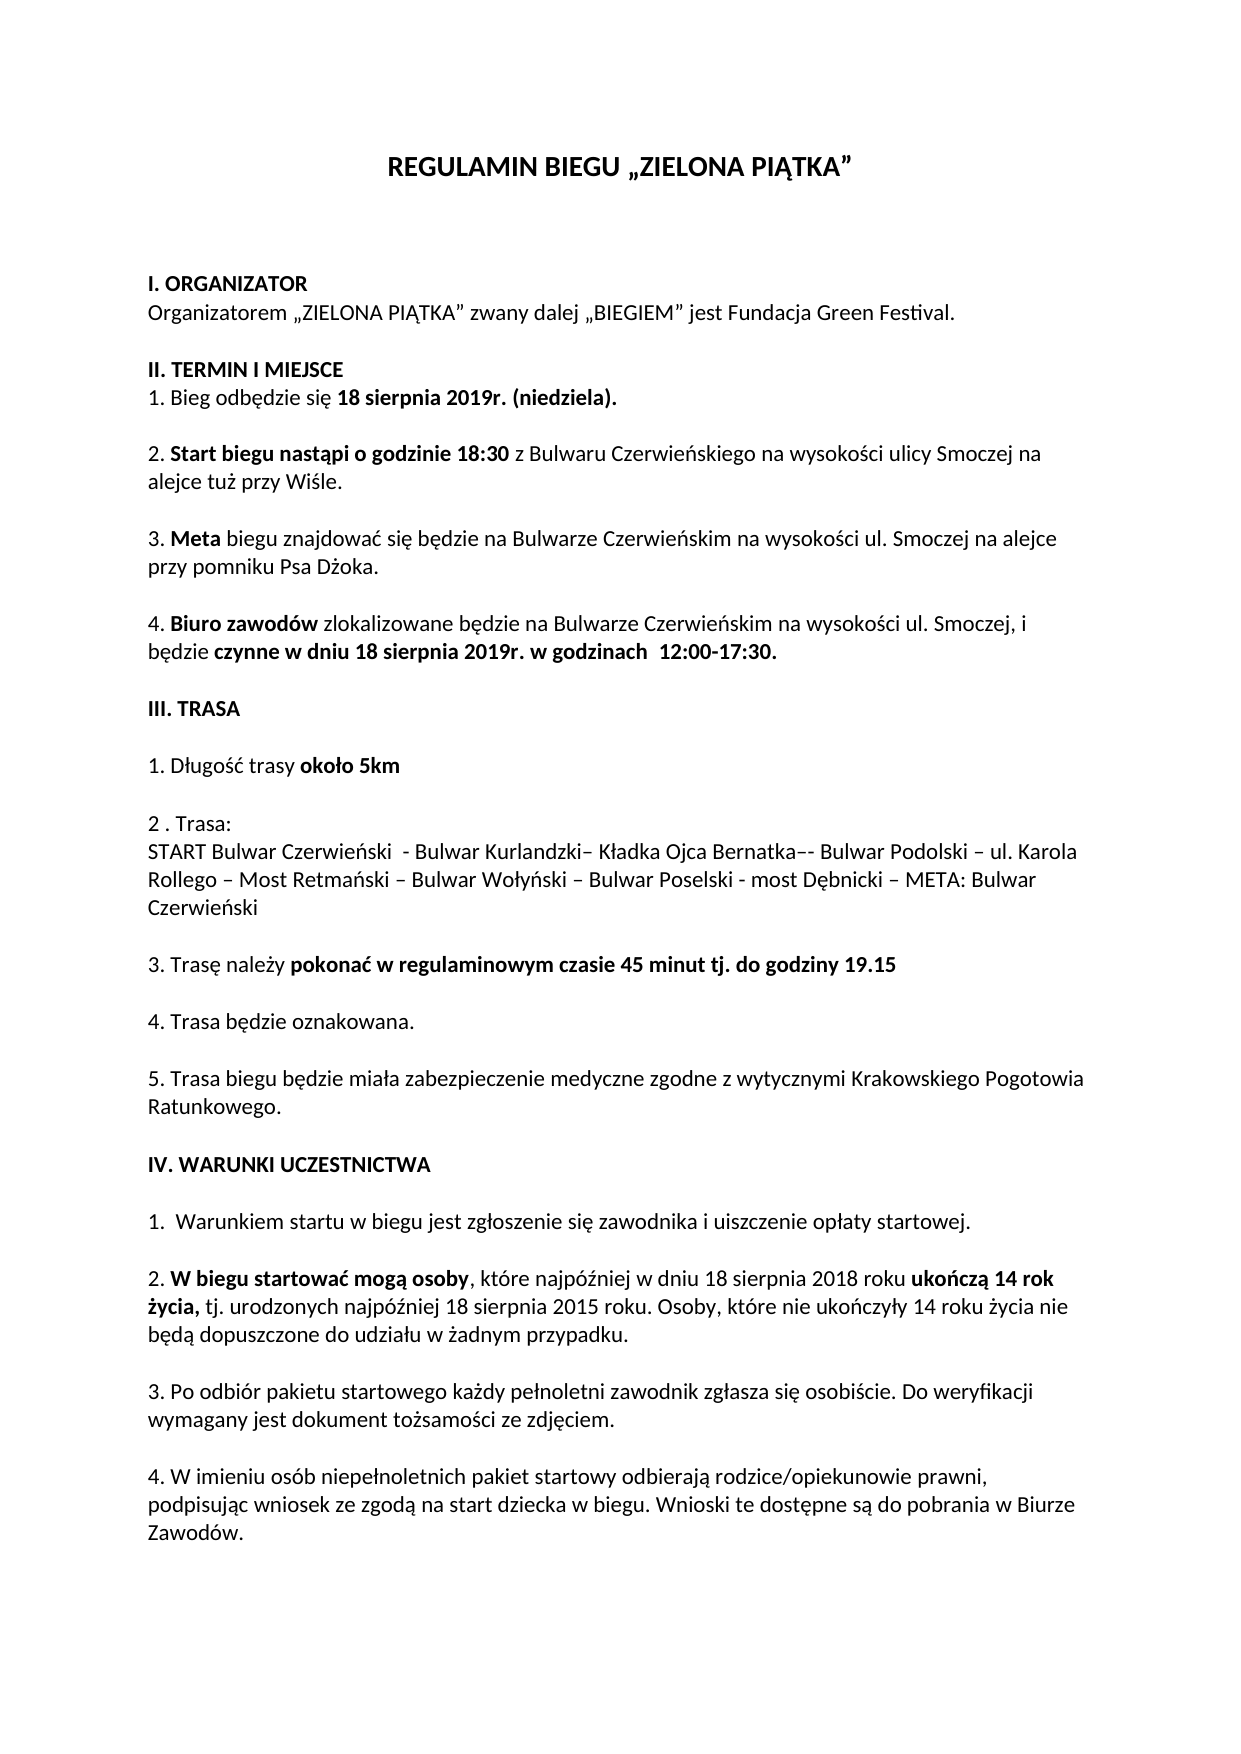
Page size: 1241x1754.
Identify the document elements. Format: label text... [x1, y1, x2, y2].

text 4. Biuro zawodów zlokalizowane będzie na Bulwarze Czerwieńskim na wysokości ul. Smoczej, i będzie czynne w dniu 18 sierpnia 2019r. w godzinach 12:00-17:30. [148, 609, 1093, 665]
text 2 . Trasa: START Bulwar Czerwieński - Bulwar Kurlandzki– Kładka Ojca Bernatka–- Bulwar Podolski – ul. Karola Rollego – Most Retmański – Bulwar Wołyński – Bulwar Poselski - most Dębnicki – META: Bulwar Czerwieński [148, 809, 1093, 921]
text 1. Długość trasy około 5km [148, 752, 1093, 780]
text IV. WARUNKI UCZESTNICTWA [148, 1150, 1093, 1178]
text 5. Trasa biegu będzie miała zabezpieczenie medyczne zgodne z wytycznymi Krakowskiego Pogotowia Ratunkowego. [148, 1064, 1093, 1121]
text III. TRASA [148, 694, 1093, 722]
text 4. W imieniu osób niepełnoletnich pakiet startowy odbierają rodzice/opiekunowie prawni, podpisując wniosek ze zgodą na start dziecka w biegu. Wnioski te dostępne są do pobrania w Biurze Zawodów. [148, 1462, 1093, 1547]
text 4. Trasa będzie oznakowana. [148, 1007, 1093, 1035]
text 3. Trasę należy pokonać w regulaminowym czasie 45 minut tj. do godziny 19.15 [148, 950, 1093, 978]
text 3. Meta biegu znajdować się będzie na Bulwarze Czerwieńskim na wysokości ul. Smoczej na alejce przy pomniku Psa Dżoka. [148, 524, 1093, 580]
text 3. Po odbiór pakietu startowego każdy pełnoletni zawodnik zgłasza się osobiście. Do weryfikacji wymagany jest dokument tożsamości ze zdjęciem. [148, 1377, 1093, 1433]
text II. TERMIN I MIEJSCE 1. Bieg odbędzie się 18 sierpnia 2019r. (niedziela). 2. Start biegu nastąpi o godzinie 18:30 z Bulwaru Czerwieńskiego na wysokości ulicy Smoczej na alejce tuż przy Wiśle. [148, 355, 1093, 495]
text REGULAMIN BIEGU „ZIELONA PIĄTKA” [148, 148, 1093, 183]
text I. ORGANIZATOR Organizatorem „ZIELONA PIĄTKA” zwany dalej „BIEGIEM” jest Fundacja Green Festival. [148, 269, 1093, 326]
text 1. Warunkiem startu w biegu jest zgłoszenie się zawodnika i uiszczenie opłaty startowej. [148, 1207, 1093, 1235]
text 2. W biegu startować mogą osoby, które najpóźniej w dniu 18 sierpnia 2018 roku ukończą 14 rok życia, tj. urodzonych najpóźniej 18 sierpnia 2015 roku. Osoby, które nie ukończyły 14 roku życia nie będą dopuszczone do udziału w żadnym przypadku. [148, 1264, 1093, 1348]
